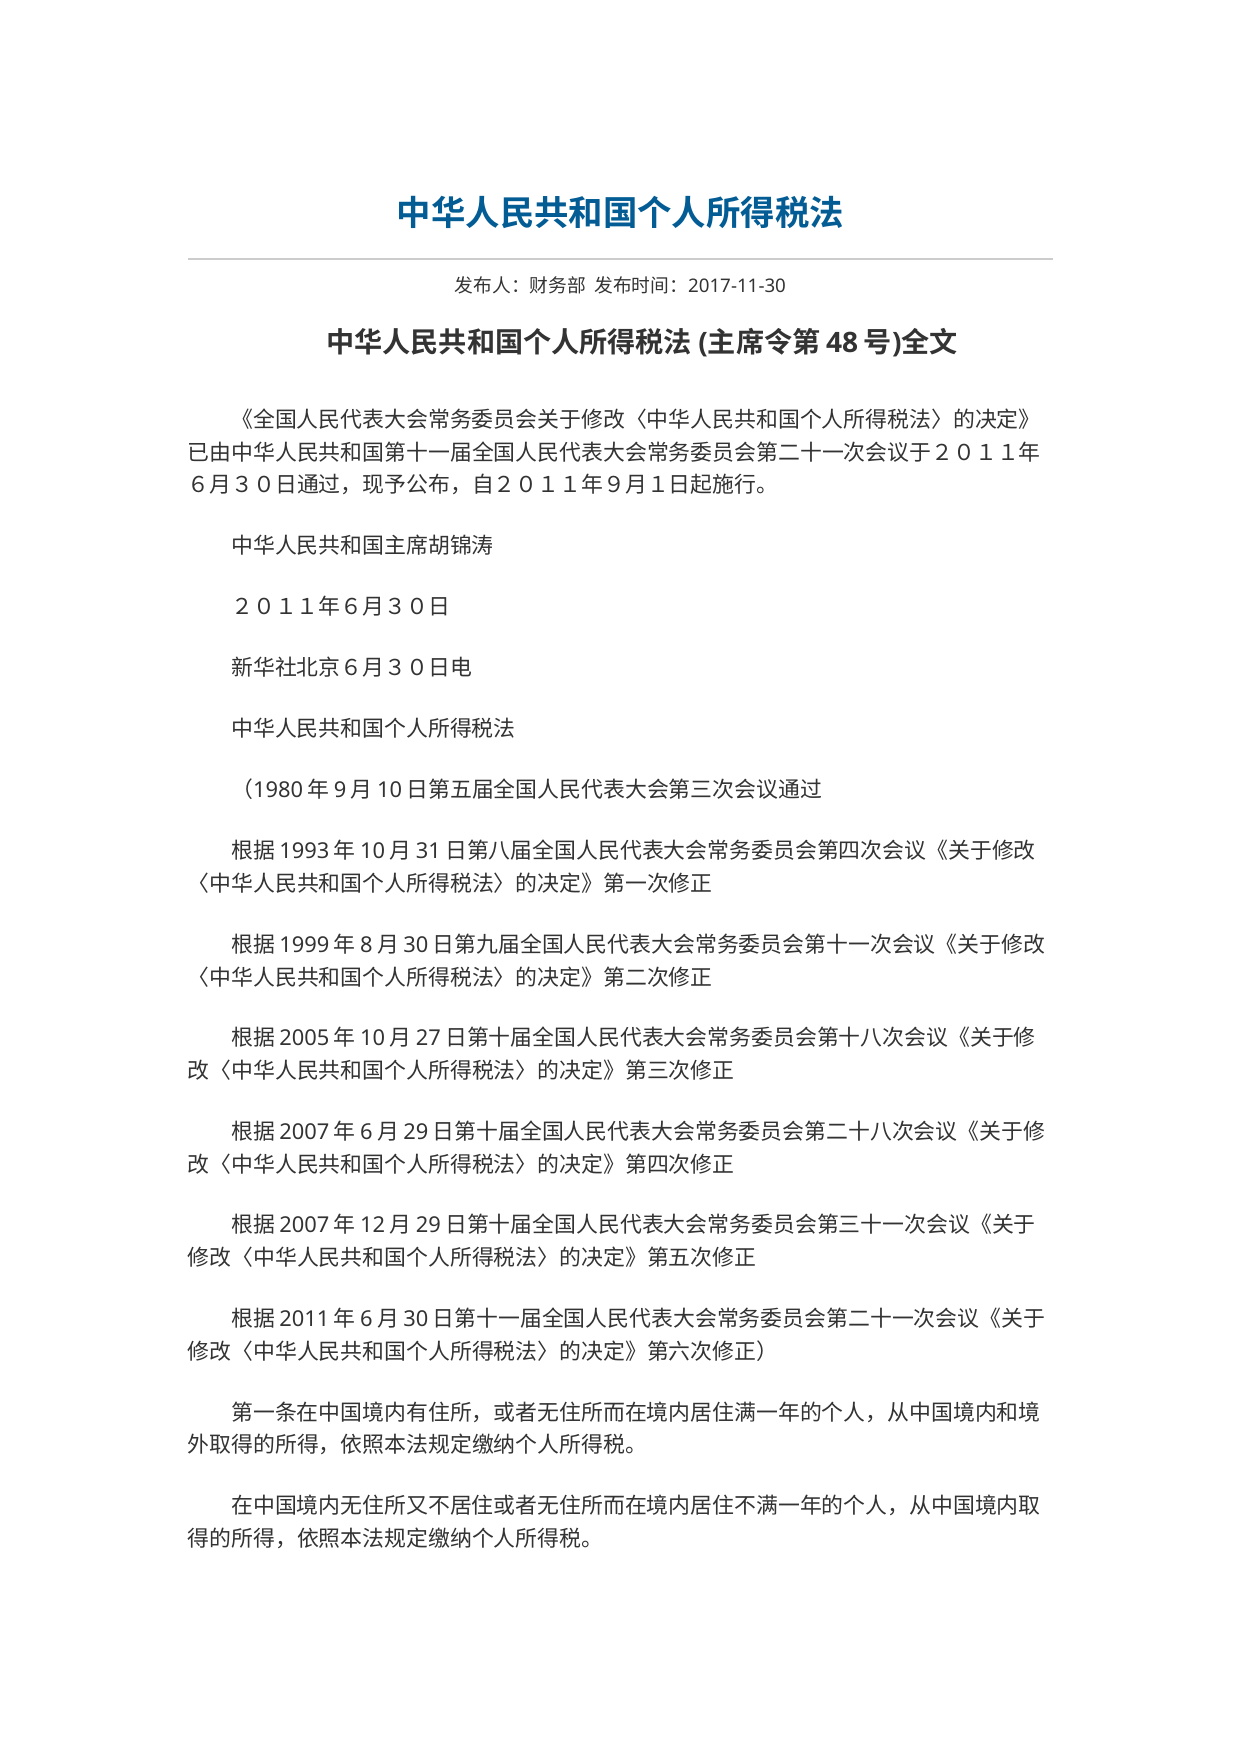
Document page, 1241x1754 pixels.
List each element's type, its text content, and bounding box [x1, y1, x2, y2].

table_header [188, 308, 1053, 1581]
table_header 发布人：财务部 发布时间：2017-11-30 [188, 260, 1053, 308]
table_header 中华人民共和国个人所得税法 [188, 162, 1053, 258]
